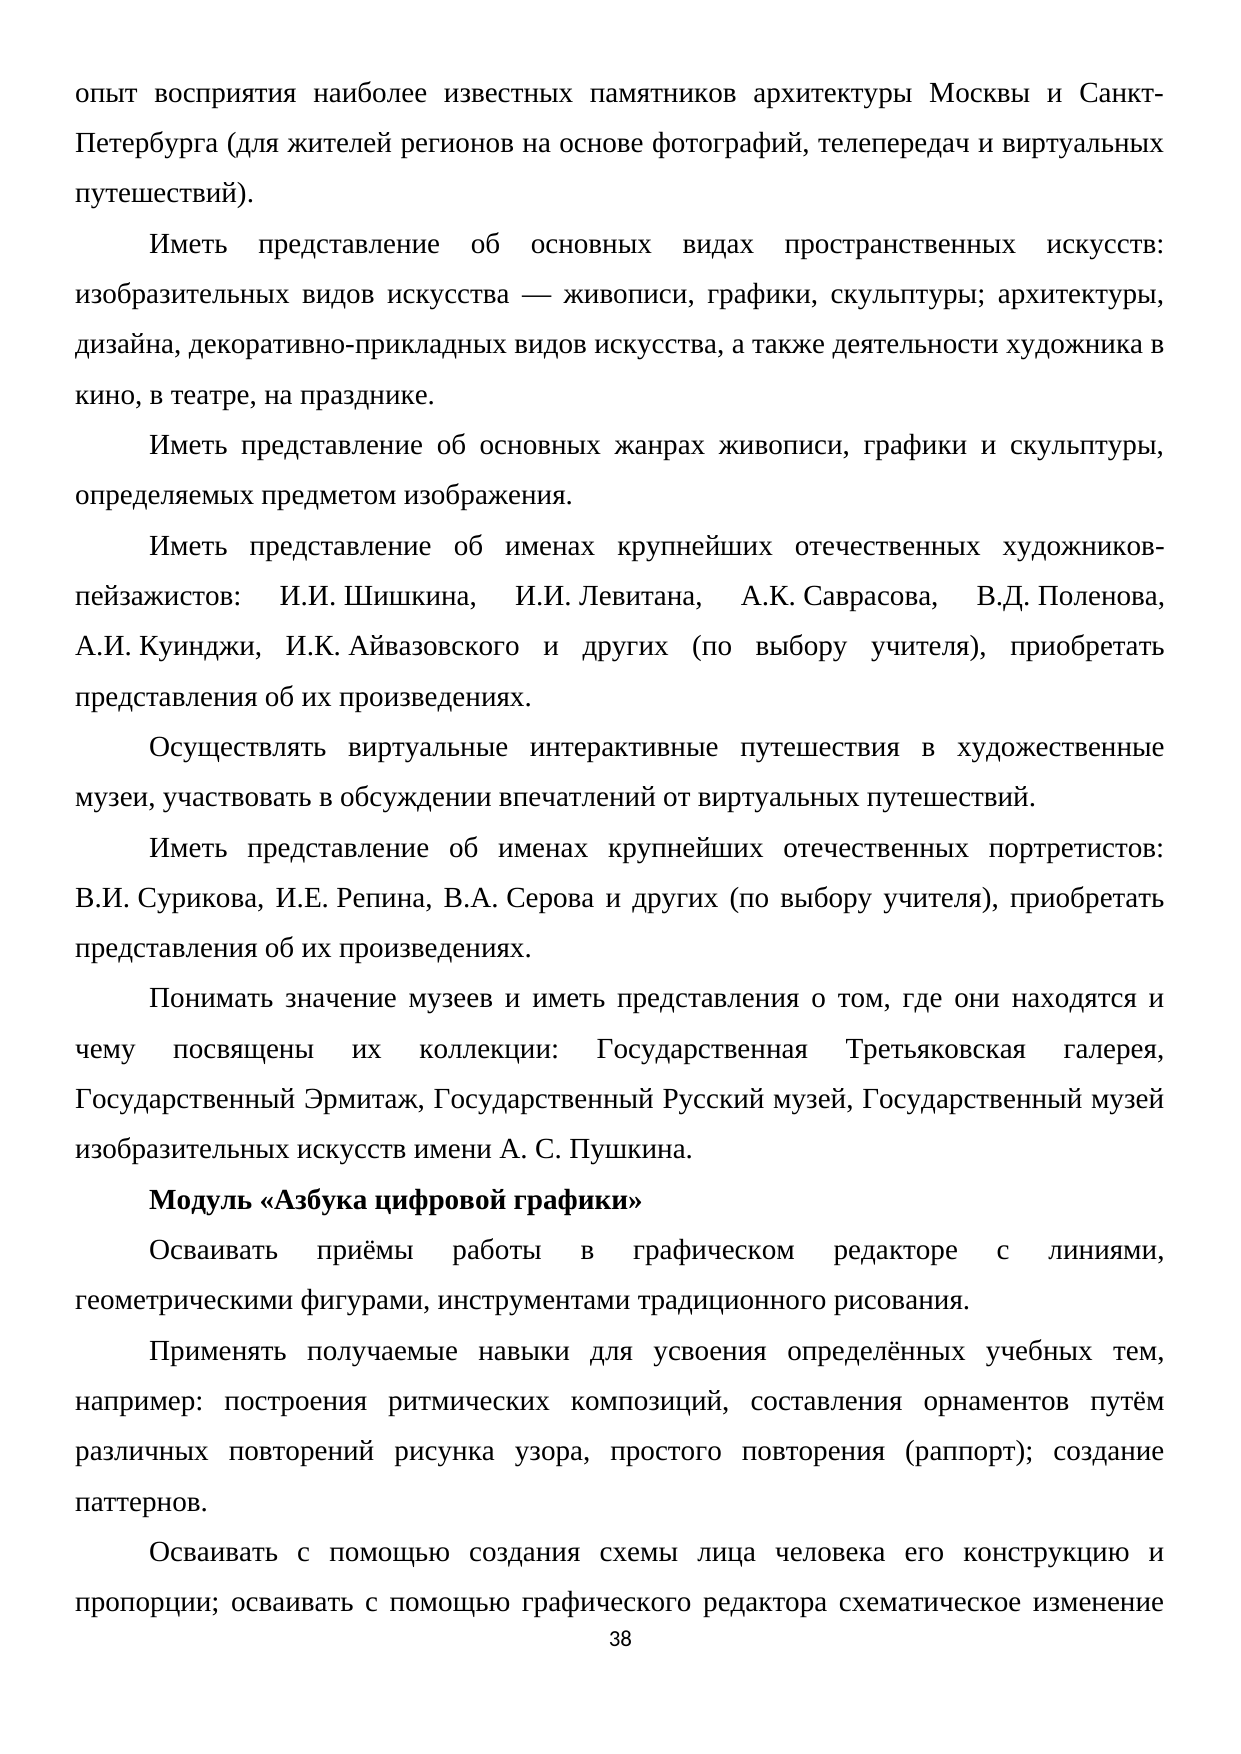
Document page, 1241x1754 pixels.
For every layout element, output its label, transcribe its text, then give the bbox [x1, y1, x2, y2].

text Иметь представление об основных жанрах живописи, графики и скульптуры, определяемых предметом изображения. [75, 427, 1165, 511]
text Осваивать приёмы работы в графическом редакторе с линиями, геометрическими фигурами, инструментами традиционного рисования. [75, 1232, 1165, 1316]
text Понимать значение музеев и иметь представления о том, где они находятся и чему посвящены их коллекции: Государственная Третьяковская галерея, Государственный Эрмитаж, Государственный Русский музей, Государственный музей изобразительных искусств имени А. С. Пушкина. [75, 981, 1165, 1165]
text Иметь представление об основных видах пространственных искусств: изобразительных видов искусства — живописи, графики, скульптуры; архитектуры, дизайна, декоративно-прикладных видов искусства, а также деятельности художника в кино, в театре, на празднике. [75, 226, 1165, 410]
text Модуль «Азбука цифровой графики» [75, 1182, 1165, 1215]
text Осуществлять виртуальные интерактивные путешествия в художественные музеи, участвовать в обсуждении впечатлений от виртуальных путешествий. [75, 729, 1165, 813]
text Применять получаемые навыки для усвоения определённых учебных тем, например: построения ритмических композиций, составления орнаментов путём различных повторений рисунка узора, простого повторения (раппорт); создание паттернов. [75, 1333, 1165, 1517]
text Иметь представление об именах крупнейших отечественных художников-пейзажистов: И.И. Шишкина, И.И. Левитана, А.К. Саврасова, В.Д. Поленова, А.И. Куинджи, И.К. Айвазовского и других (по выбору учителя), приобретать представления об их произведениях. [75, 528, 1165, 712]
text Иметь представление об именах крупнейших отечественных портретистов: В.И. Сурикова, И.Е. Репина, В.А. Серова и других (по выбору учителя), приобретать представления об их произведениях. [75, 830, 1165, 964]
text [75, 1534, 1165, 1618]
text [75, 75, 1165, 209]
